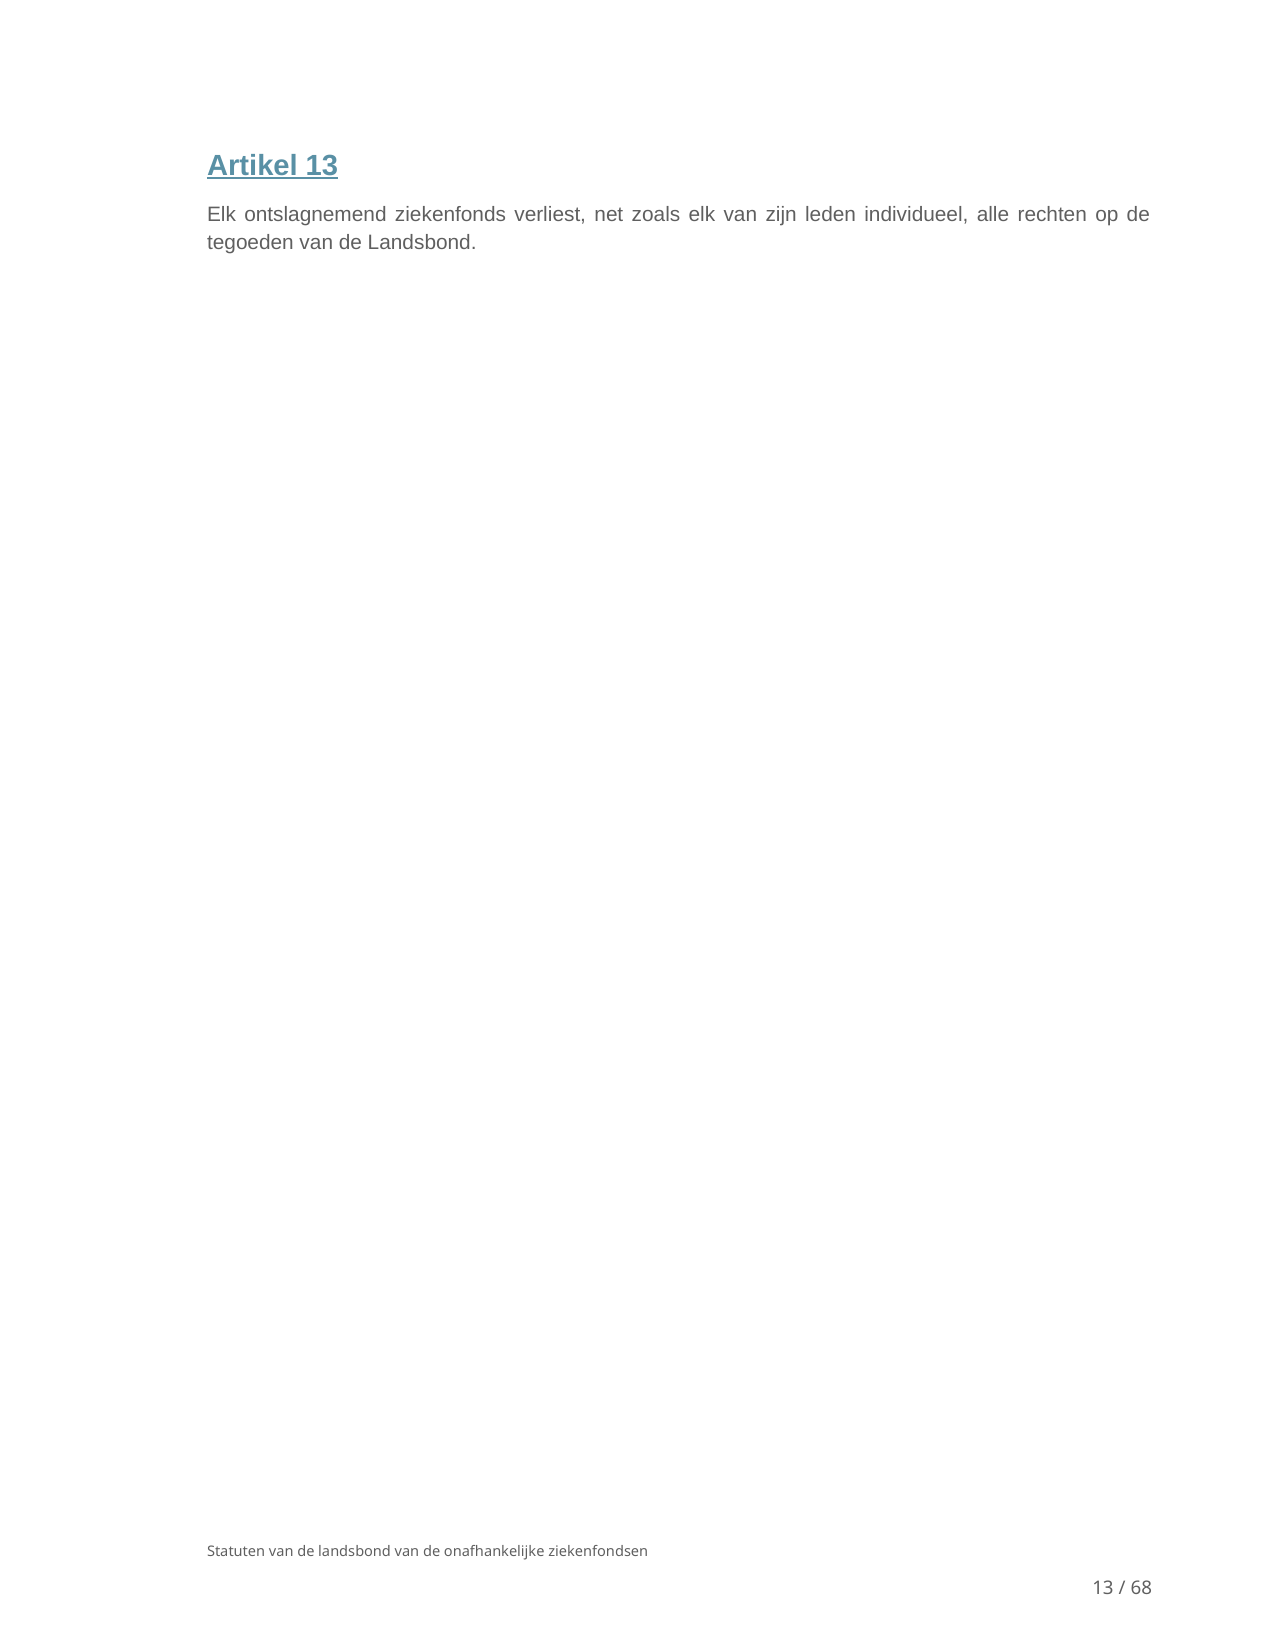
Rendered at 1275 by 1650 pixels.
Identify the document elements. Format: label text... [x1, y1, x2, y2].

subtitle Artikel 13 [207, 148, 1152, 181]
text Elk ontslagnemend ziekenfonds verliest, net zoals elk van zijn leden individueel, alle rechten op de tegoeden van de Landsbond. [207, 202, 1152, 253]
